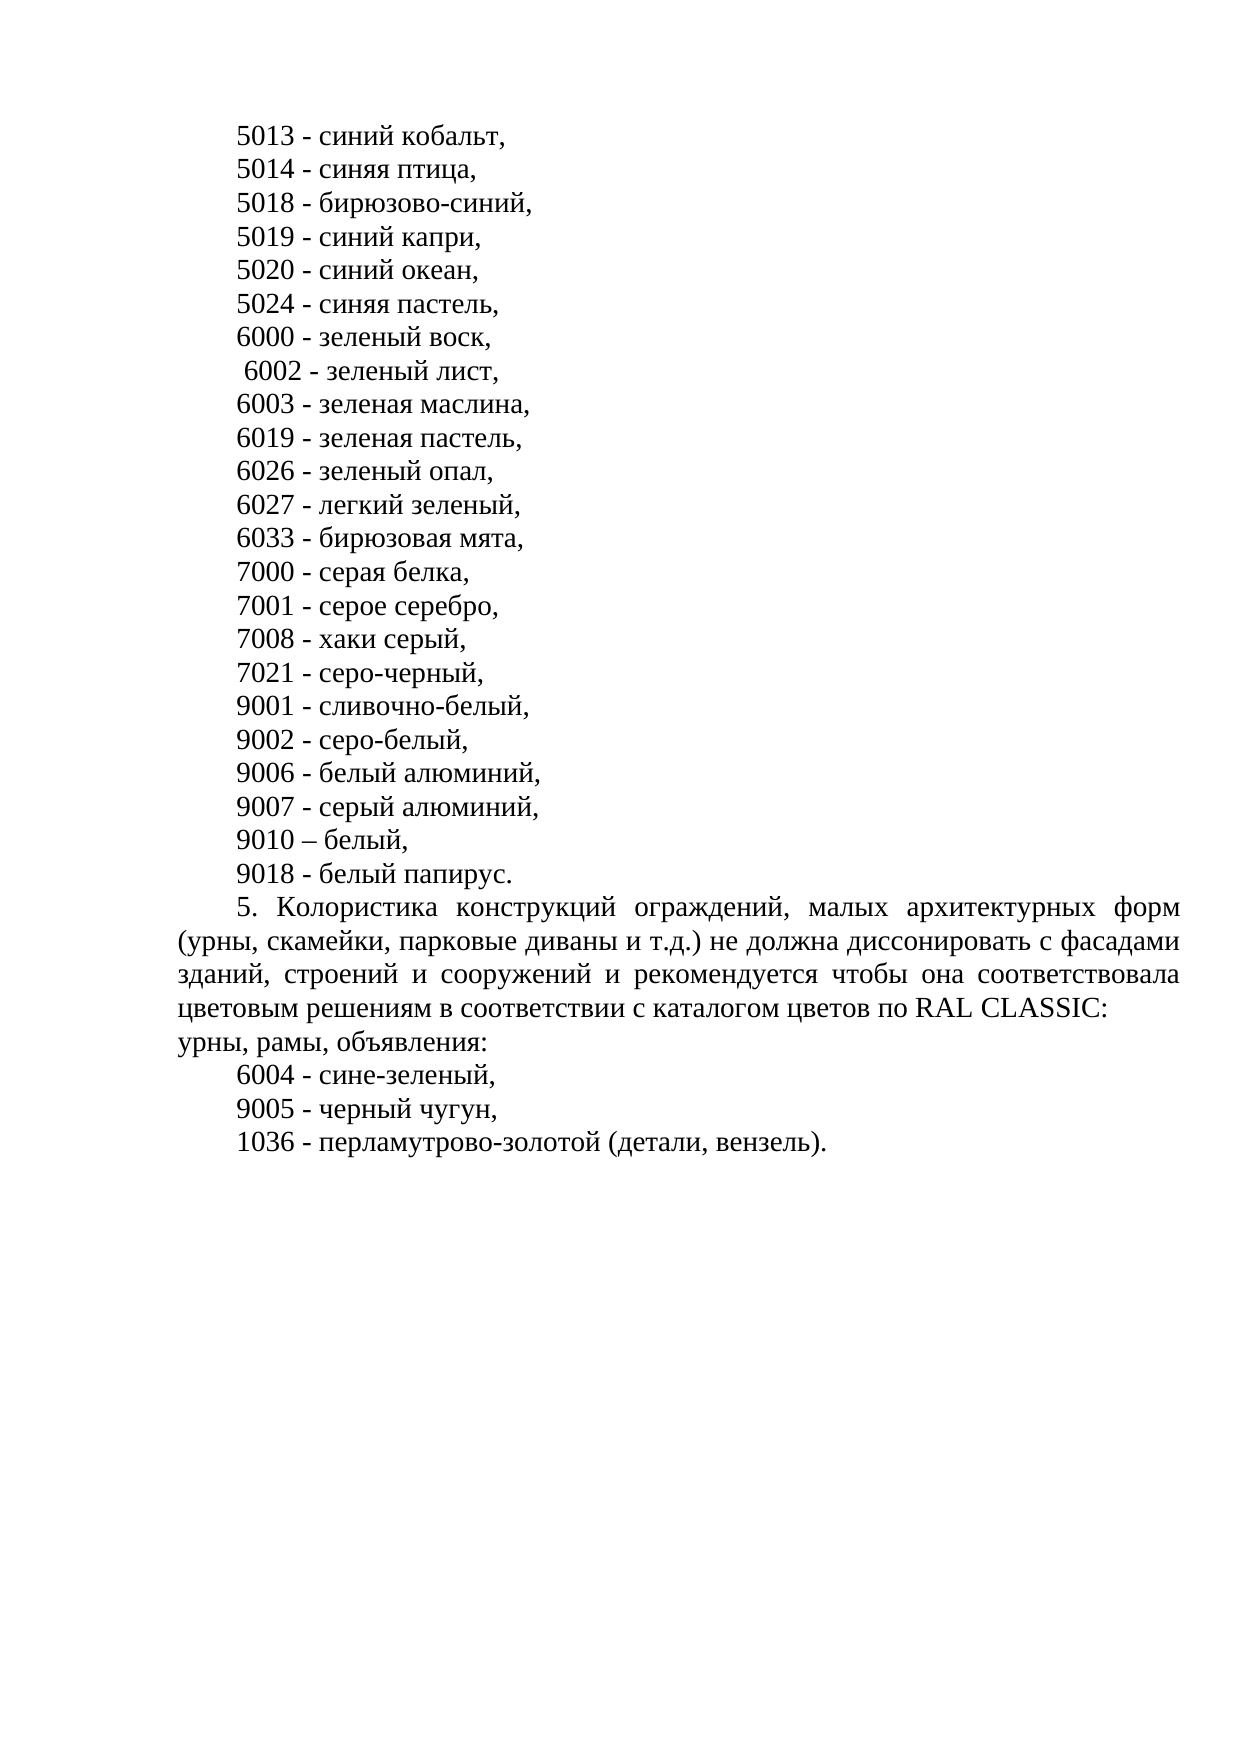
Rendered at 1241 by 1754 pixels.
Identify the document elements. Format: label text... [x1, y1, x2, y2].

text 9006 - белый алюминий, [177, 755, 1181, 789]
text урны, рамы, объявления: [177, 1024, 1181, 1057]
text 7000 - серая белка, [177, 554, 1181, 588]
text 9007 - серый алюминий, [177, 789, 1181, 822]
text 5014 - синяя птица, [177, 152, 1181, 185]
text 7001 - серое серебро, [177, 588, 1181, 621]
text 6026 - зеленый опал, [177, 453, 1181, 487]
text 6027 - легкий зеленый, [177, 487, 1181, 521]
text 6004 - сине-зеленый, [177, 1057, 1181, 1091]
text 6003 - зеленая маслина, [177, 386, 1181, 420]
text 6002 - зеленый лист, [177, 353, 1181, 386]
text 6000 - зеленый воск, [177, 319, 1181, 353]
text 5024 - синяя пастель, [177, 286, 1181, 319]
text 9002 - серо-белый, [177, 722, 1181, 755]
text 5. Колористика конструкций ограждений, малых архитектурных форм (урны, скамейки, парковые диваны и т.д.) не должна диссонировать с фасадами зданий, строений и сооружений и рекомендуется чтобы она соответствовала цветовым решениям в соответствии с каталогом цветов по RAL CLASSIC: [177, 889, 1181, 1024]
text 5019 - синий капри, [177, 219, 1181, 252]
text 9001 - сливочно-белый, [177, 688, 1181, 722]
text 1036 - перламутрово-золотой (детали, вензель). [177, 1124, 1181, 1158]
text 7008 - хаки серый, [177, 621, 1181, 655]
text 6033 - бирюзовая мята, [177, 521, 1181, 554]
text 7021 - серо-черный, [177, 655, 1181, 688]
text 6019 - зеленая пастель, [177, 420, 1181, 453]
text 9005 - черный чугун, [177, 1091, 1181, 1124]
text 5013 - синий кобальт, [177, 118, 1181, 152]
text 5020 - синий океан, [177, 252, 1181, 286]
text 5018 - бирюзово-синий, [177, 185, 1181, 219]
text 9010 – белый, [177, 822, 1181, 856]
text 9018 - белый папирус. [177, 856, 1181, 889]
